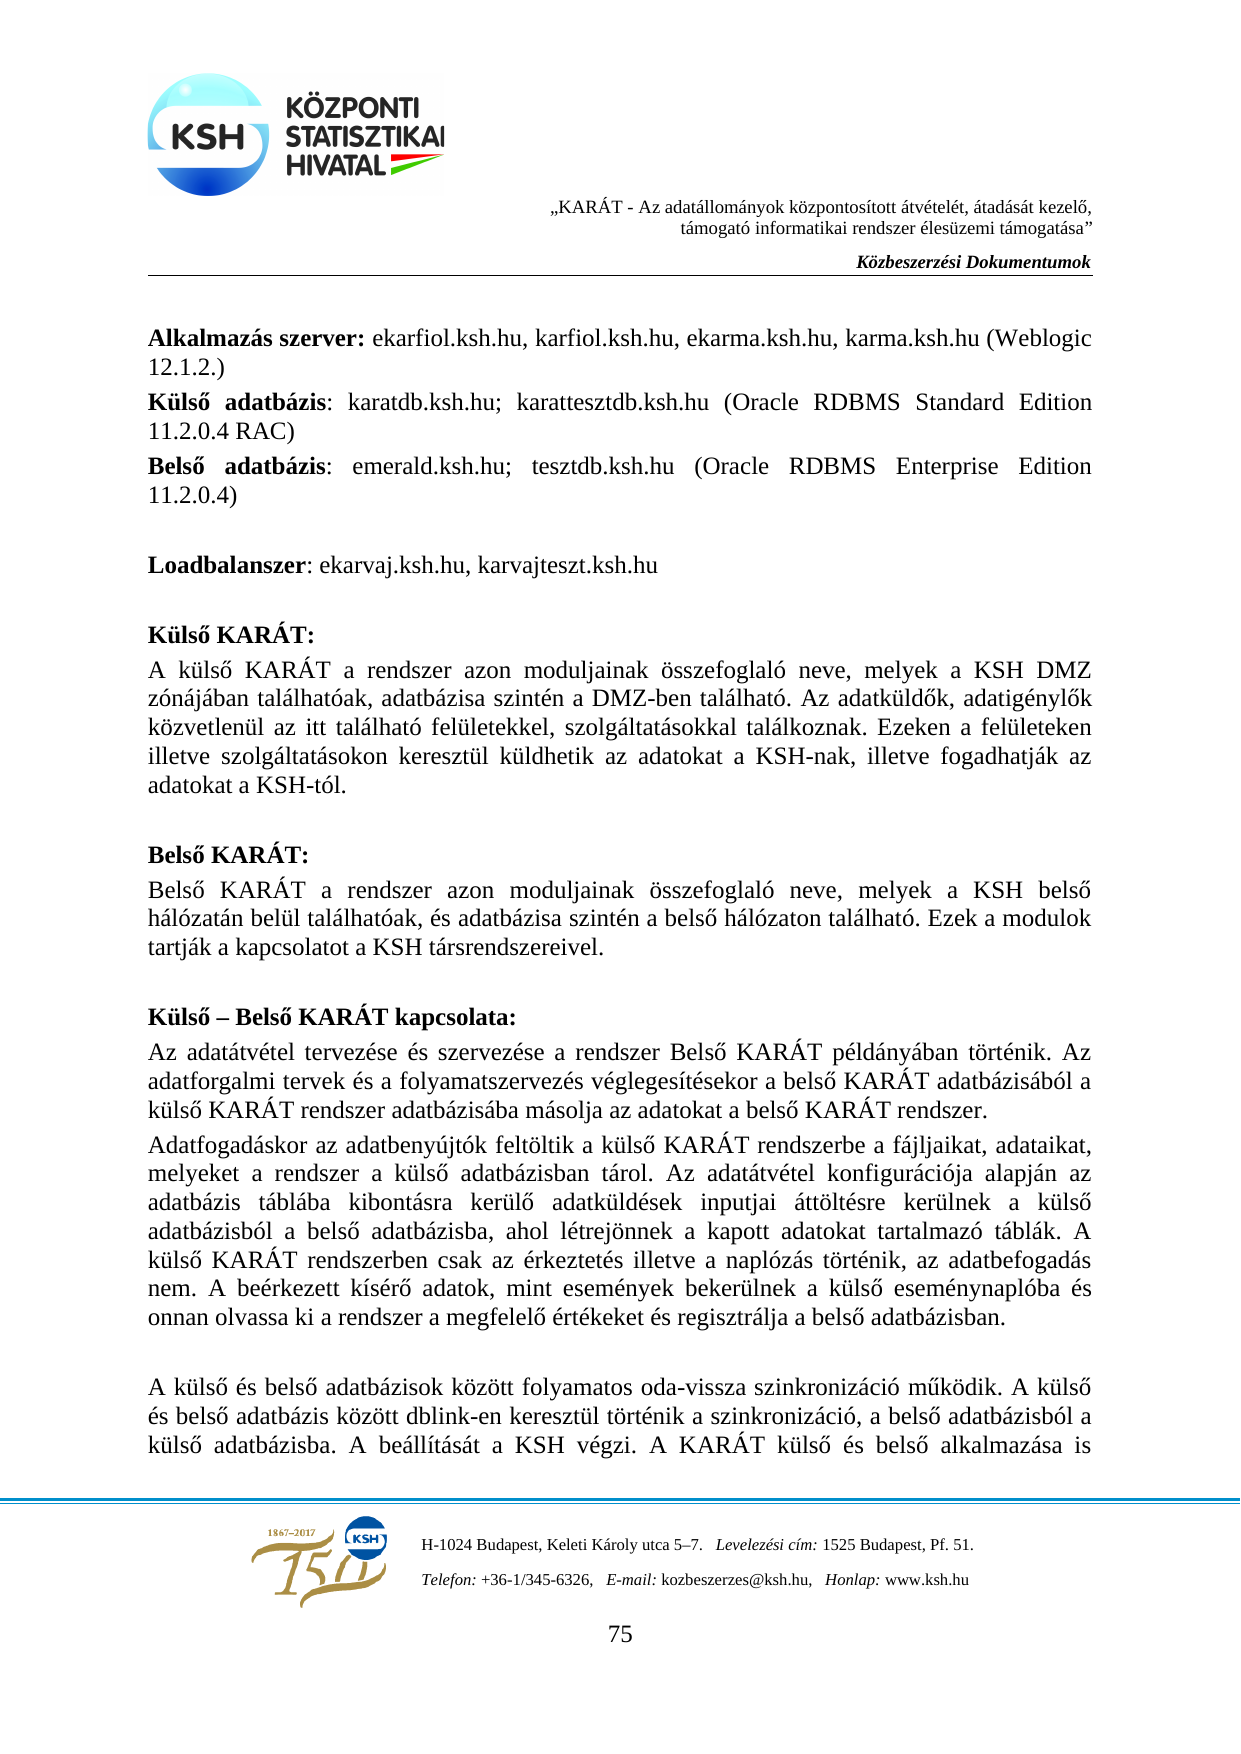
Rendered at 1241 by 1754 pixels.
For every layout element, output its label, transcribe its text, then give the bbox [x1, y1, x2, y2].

text Belső KARÁT a rendszer azon moduljainak összefoglaló neve, melyek a KSH belső hálózatán belül találhatóak, és adatbázisa szintén a belső hálózaton található. Ezek a modulok tartják a kapcsolatot a KSH társrendszereivel. [148, 875, 1093, 961]
text Az adatátvétel tervezése és szervezése a rendszer Belső KARÁT példányában történik. Az adatforgalmi tervek és a folyamatszervezés véglegesítésekor a belső KARÁT adatbázisából a külső KARÁT rendszer adatbázisába másolja az adatokat a belső KARÁT rendszer. [148, 1037, 1093, 1123]
picture [147, 73, 445, 196]
text Alkalmazás szerver: ekarfiol.ksh.hu, karfiol.ksh.hu, ekarma.ksh.hu, karma.ksh.hu (Weblogic 12.1.2.) [148, 323, 1093, 381]
text Adatfogadáskor az adatbenyújtók feltöltik a külső KARÁT rendszerbe a fájljaikat, adataikat, melyeket a rendszer a külső adatbázisban tárol. Az adatátvétel konfigurációja alapján az adatbázis táblába kibontásra kerülő adatküldések inputjai áttöltésre kerülnek a külső adatbázisból a belső adatbázisba, ahol létrejönnek a kapott adatokat tartalmazó táblák. A külső KARÁT rendszerben csak az érkeztetés illetve a naplózás történik, az adatbefogadás nem. A beérkezett kísérő adatok, mint események bekerülnek a külső eseménynaplóba és onnan olvassa ki a rendszer a megfelelő értékeket és regisztrálja a belső adatbázisban. [148, 1130, 1093, 1331]
picture [251, 1516, 387, 1608]
text Külső adatbázis: karatdb.ksh.hu; karattesztdb.ksh.hu (Oracle RDBMS Standard Edition 11.2.0.4 RAC) [148, 387, 1093, 445]
text Belső KARÁT: [148, 840, 1093, 868]
text A külső KARÁT a rendszer azon moduljainak összefoglaló neve, melyek a KSH DMZ zónájában találhatóak, adatbázisa szintén a DMZ-ben található. Az adatküldők, adatigénylők közvetlenül az itt található felületekkel, szolgáltatásokkal találkoznak. Ezeken a felületeken illetve szolgáltatásokon keresztül küldhetik az adatokat a KSH-nak, illetve fogadhatják az adatokat a KSH-tól. [148, 655, 1093, 798]
text Belső adatbázis: emerald.ksh.hu; tesztdb.ksh.hu (Oracle RDBMS Enterprise Edition 11.2.0.4) [148, 451, 1093, 508]
text Külső – Belső KARÁT kapcsolata: [148, 1002, 1093, 1031]
text Loadbalanszer: ekarvaj.ksh.hu, karvajteszt.ksh.hu [148, 550, 1093, 578]
text Külső KARÁT: [148, 620, 1093, 648]
